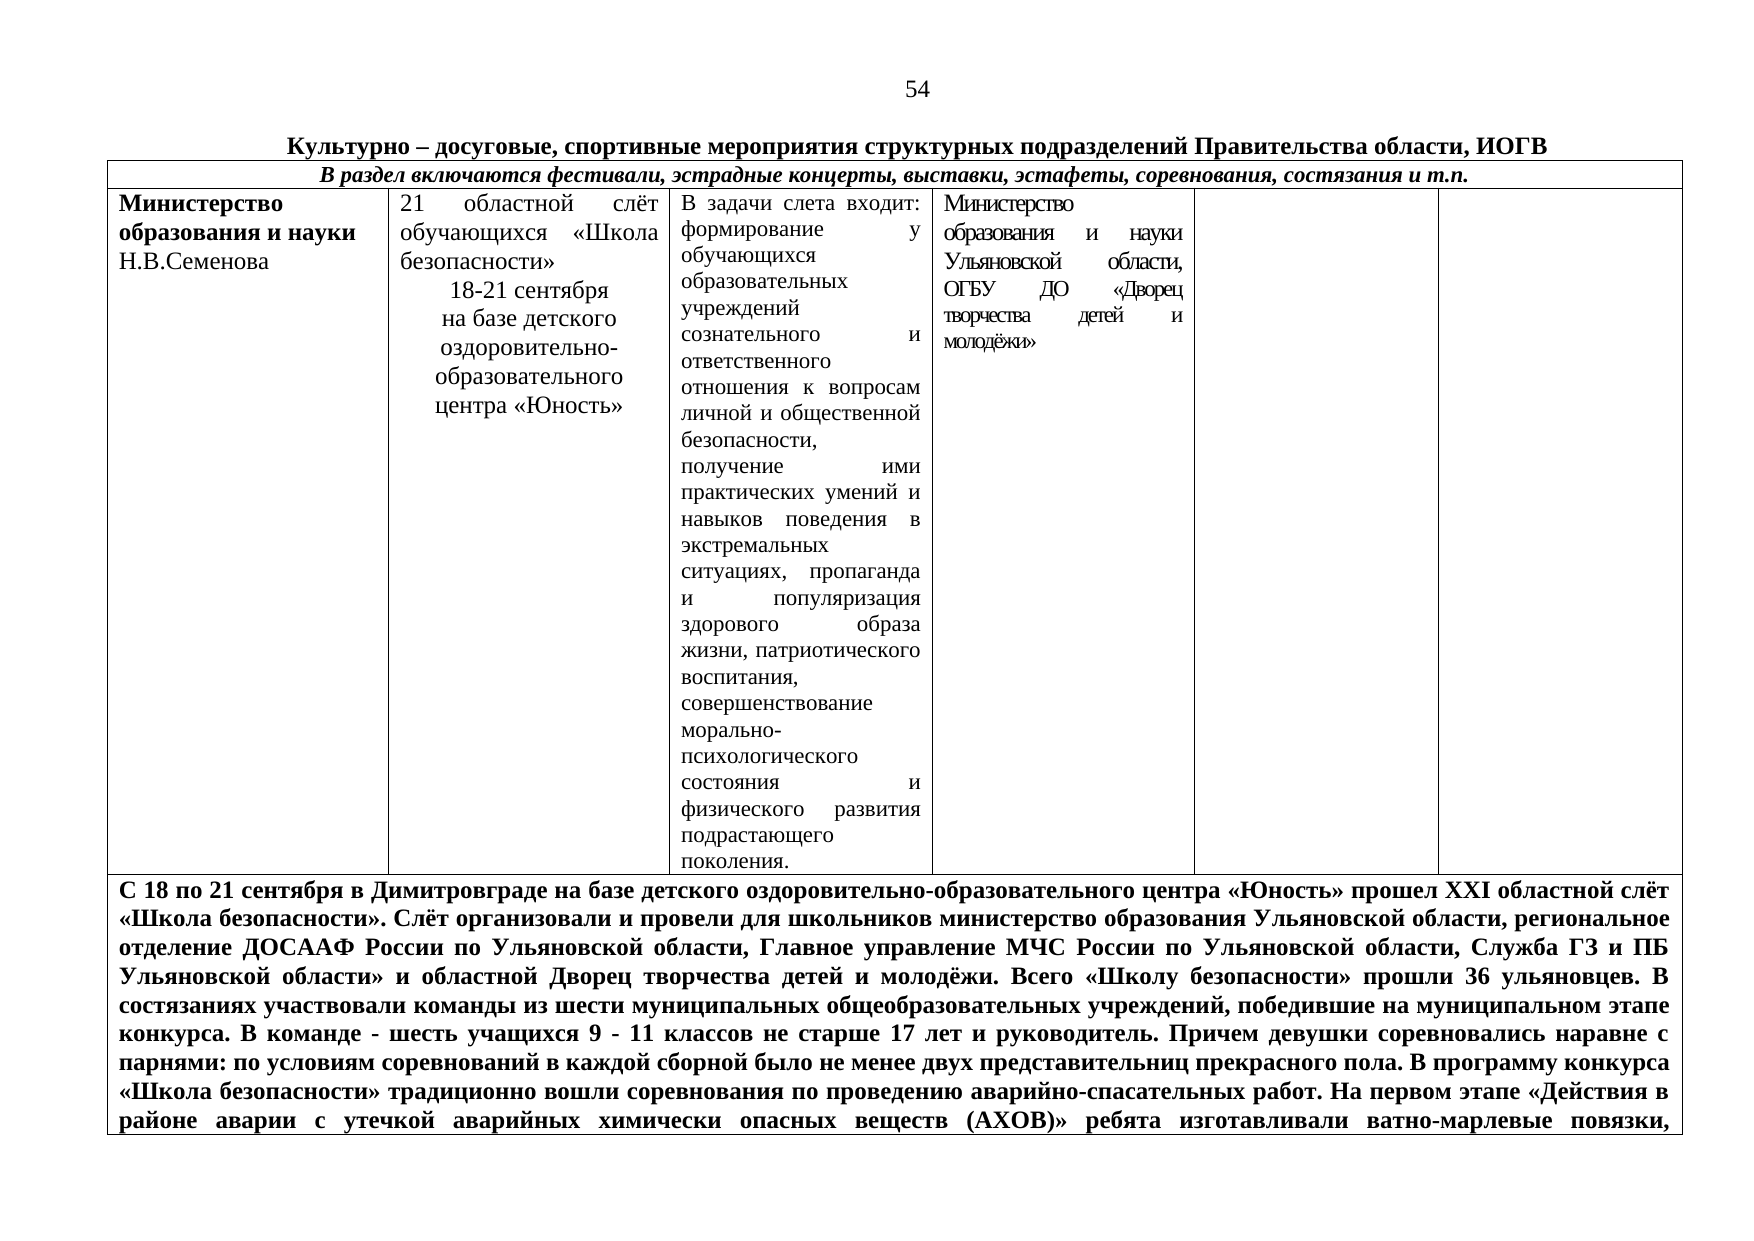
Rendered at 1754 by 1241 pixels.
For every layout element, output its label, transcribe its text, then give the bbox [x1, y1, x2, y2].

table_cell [108, 875, 1682, 1133]
text Культурно – досуговые, спортивные мероприятия структурных подразделений Правительства области, ИОГВ [118, 131, 1716, 160]
table_cell В задачи слета входит: формирование у обучающихся образовательных учреждений сознательного и ответственного отношения к вопросам личной и общественной безопасности, получение ими практических умений и навыков поведения в экстремальных ситуациях, пропаганда и популяризация здорового образа жизни, патриотического воспитания, совершенствование морально-психологического состояния и физического развития подрастающего поколения. [670, 189, 932, 874]
table_cell [1439, 189, 1682, 874]
table_header В раздел включаются фестивали, эстрадные концерты, выставки, эстафеты, соревнования, состязания и т.п. [108, 161, 1682, 187]
table_cell [1195, 189, 1438, 874]
table_cell 21 областной слёт обучающихся «Школа безопасности» 18-21 сентября на базе детского оздоровительно-образовательного центра «Юность» [389, 189, 669, 874]
table_cell Министерство образования и науки Ульяновской области, ОГБУ ДО «Дворец творчества детей и молодёжи» [933, 189, 1194, 874]
table_cell Министерство образования и науки Н.В.Семенова [108, 189, 388, 874]
